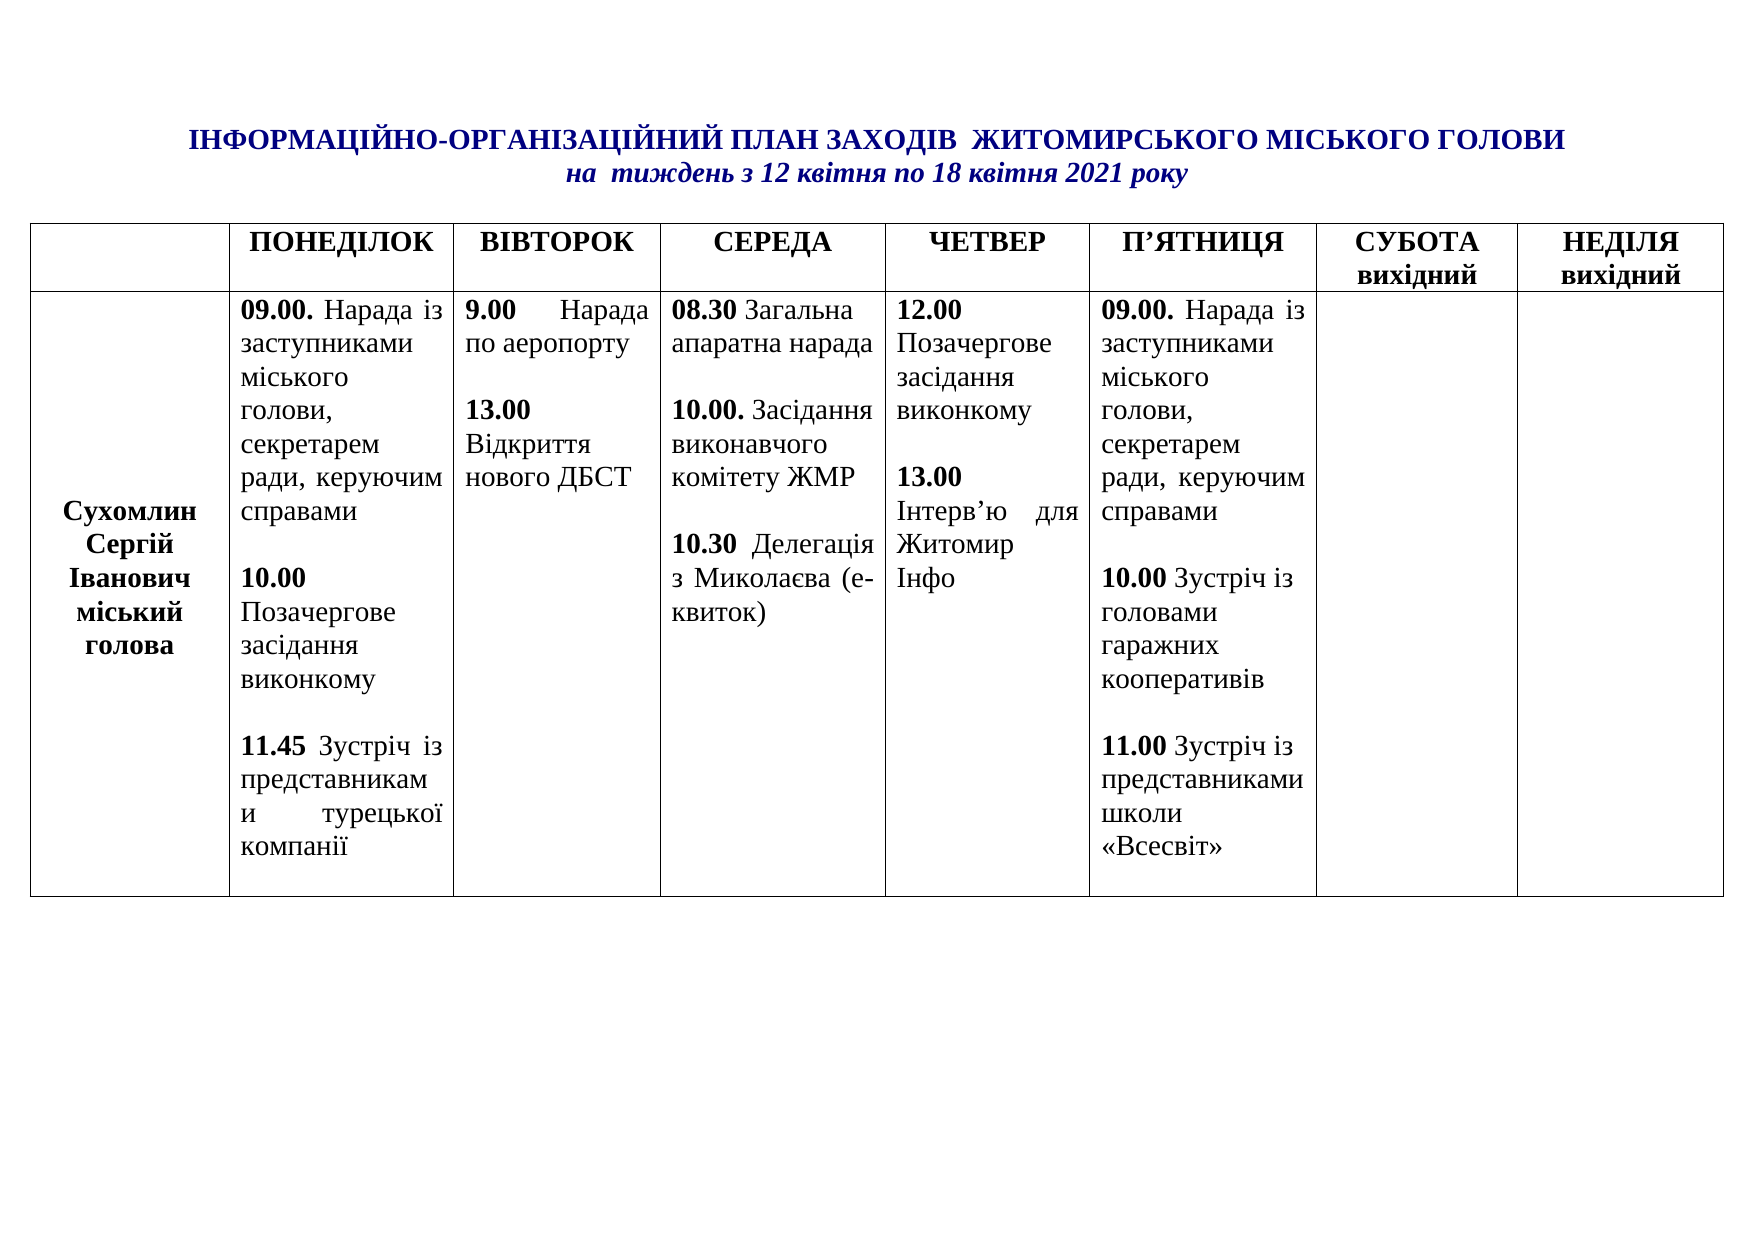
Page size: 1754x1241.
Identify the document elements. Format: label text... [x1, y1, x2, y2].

table_cell 12.00 Позачергове засідання виконкому 13.00 Інтерв’ю для Житомир Інфо [886, 292, 1089, 896]
table_cell 09.00. Нарада із заступниками міського голови, секретарем ради, керуючим справами 10.00 Зустріч із головами гаражних кооперативів 11.00 Зустріч із представниками школи «Всесвіт» [1090, 292, 1316, 896]
table_header СЕРЕДА [661, 224, 885, 291]
text ІНФОРМАЦІЙНО-ОРГАНІЗАЦІЙНИЙ ПЛАН ЗАХОДІВ ЖИТОМИРСЬКОГО МІСЬКОГО ГОЛОВИ [41, 122, 1713, 156]
table_header ЧЕТВЕР [886, 224, 1089, 291]
table_cell 08.30 Загальна апаратна нарада 10.00. Засідання виконавчого комітету ЖМР 10.30 Делегація з Миколаєва (е-квиток) [661, 292, 885, 896]
table_header П’ЯТНИЦЯ [1090, 224, 1316, 291]
table_cell [1518, 292, 1723, 896]
table_header [31, 224, 229, 291]
table_cell 09.00. Нарада із заступниками міського голови, секретарем ради, керуючим справами 10.00 Позачергове засідання виконкому 11.45 Зустріч із представниками турецької компанії [230, 292, 453, 896]
table_header ВІВТОРОК [454, 224, 660, 291]
table_cell 9.00 Нарада по аеропорту 13.00 Відкриття нового ДБСТ [454, 292, 660, 896]
table_header ПОНЕДІЛОК [230, 224, 453, 291]
text на тиждень з 12 квітня по 18 квітня 2021 року [41, 156, 1713, 189]
table_cell Сухомлин Сергій Іванович міський голова [31, 292, 229, 896]
table_header НЕДІЛЯ вихідний [1518, 224, 1723, 291]
table_header СУБОТА вихідний [1317, 224, 1517, 291]
table_cell [1317, 292, 1517, 896]
